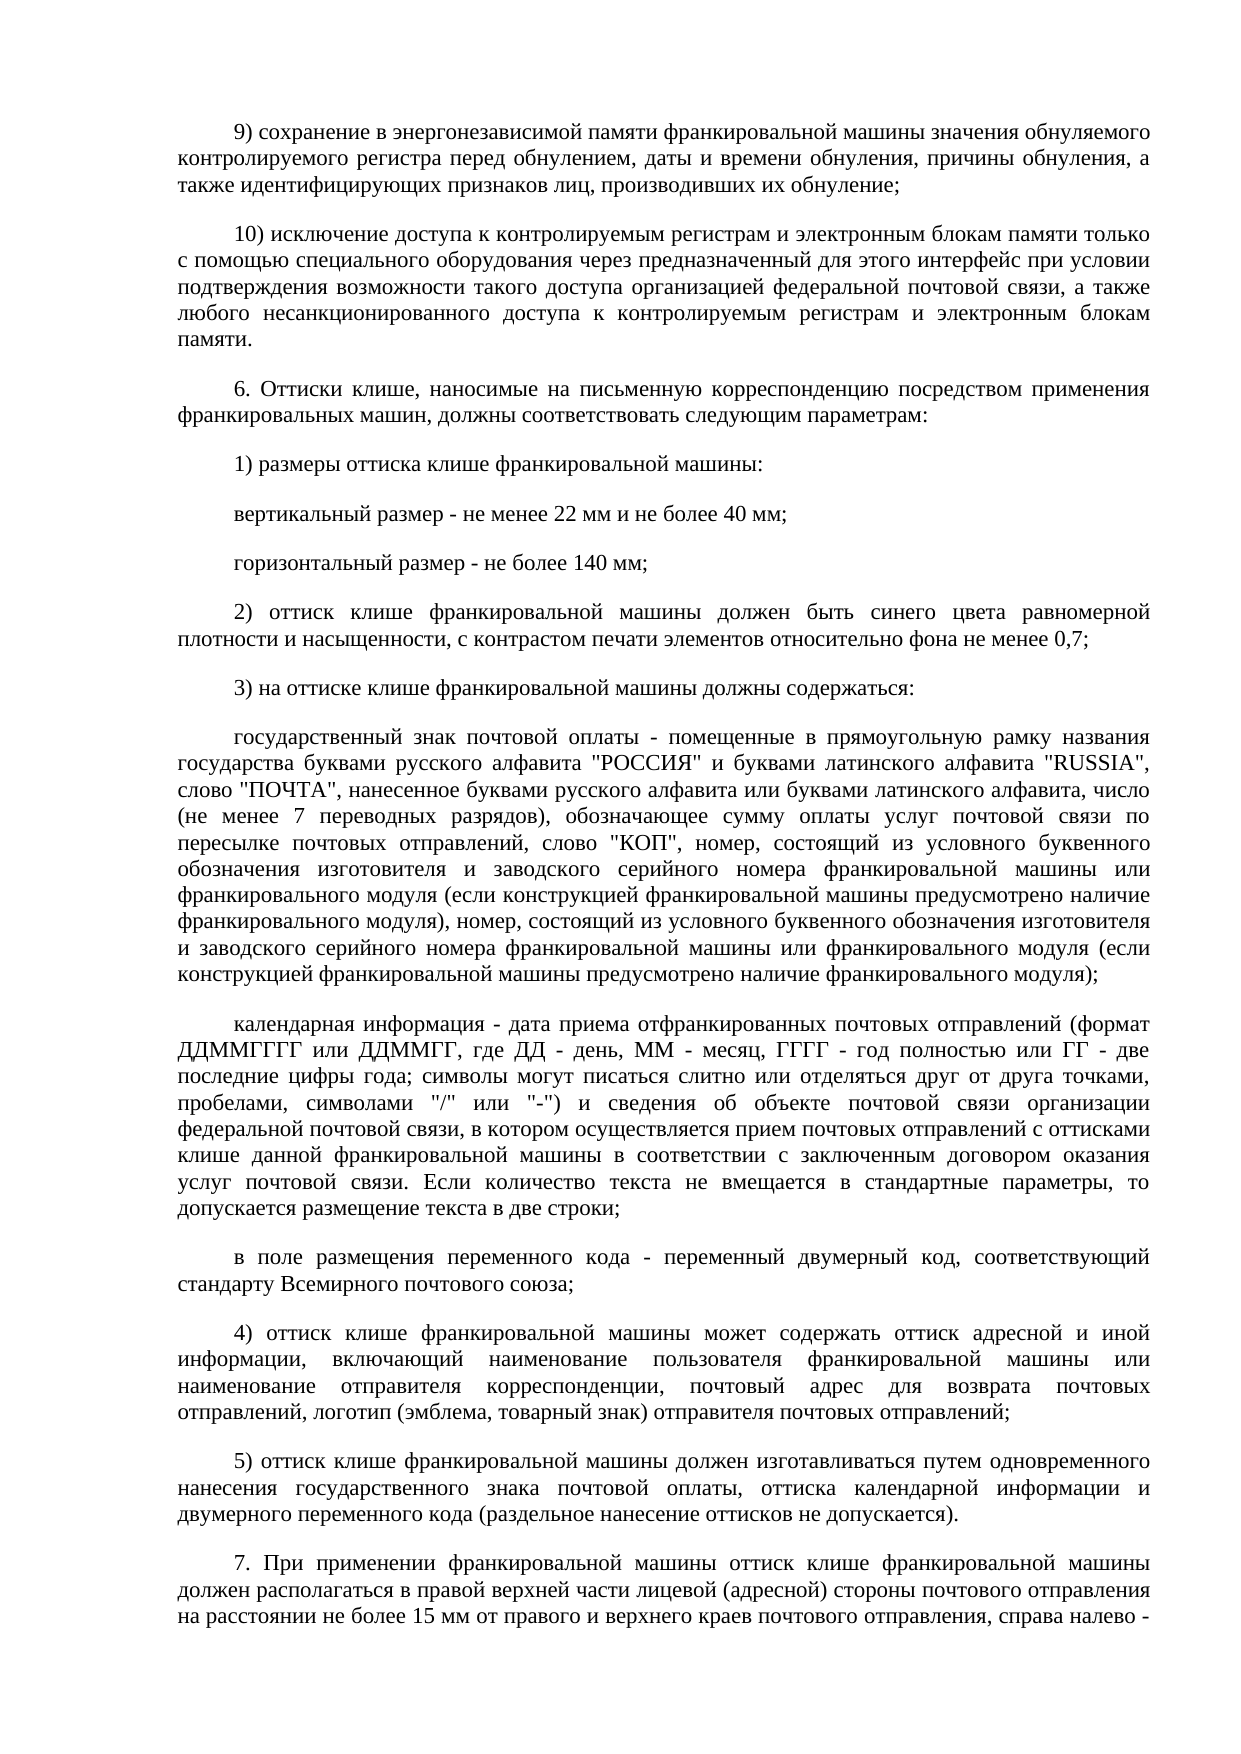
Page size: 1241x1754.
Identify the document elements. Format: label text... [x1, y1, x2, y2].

text 4) оттиск клише франкировальной машины может содержать оттиск адресной и иной информации, включающий наименование пользователя франкировальной машины или наименование отправителя корреспонденции, почтовый адрес для возврата почтовых отправлений, логотип (эмблема, товарный знак) отправителя почтовых отправлений; [177, 1319, 1152, 1424]
text 10) исключение доступа к контролируемым регистрам и электронным блокам памяти только с помощью специального оборудования через предназначенный для этого интерфейс при условии подтверждения возможности такого доступа организацией федеральной почтовой связи, а также любого несанкционированного доступа к контролируемым регистрам и электронным блокам памяти. [177, 220, 1152, 352]
text 1) размеры оттиска клише франкировальной машины: [177, 450, 1152, 477]
text 5) оттиск клише франкировальной машины должен изготавливаться путем одновременного нанесения государственного знака почтовой оплаты, оттиска календарной информации и двумерного переменного кода (раздельное нанесение оттисков не допускается). [177, 1447, 1152, 1526]
text календарная информация - дата приема отфранкированных почтовых отправлений (формат ДДММГГГГ или ДДММГГ, где ДД - день, ММ - месяц, ГГГГ - год полностью или ГГ - две последние цифры года; символы могут писаться слитно или отделяться друг от друга точками, пробелами, символами "/" или "-") и сведения об объекте почтовой связи организации федеральной почтовой связи, в котором осуществляется прием почтовых отправлений с оттисками клише данной франкировальной машины в соответствии с заключенным договором оказания услуг почтовой связи. Если количество текста не вмещается в стандартные параметры, то допускается размещение текста в две строки; [177, 1009, 1152, 1220]
text 6. Оттиски клише, наносимые на письменную корреспонденцию посредством применения франкировальных машин, должны соответствовать следующим параметрам: [177, 375, 1152, 427]
text в поле размещения переменного кода - переменный двумерный код, соответствующий стандарту Всемирного почтового союза; [177, 1243, 1152, 1296]
text 9) сохранение в энергонезависимой памяти франкировальной машины значения обнуляемого контролируемого регистра перед обнулением, даты и времени обнуления, причины обнуления, а также идентифицирующих признаков лиц, производивших их обнуление; [177, 118, 1152, 197]
text горизонтальный размер - не более 140 мм; [177, 549, 1152, 575]
text 3) на оттиске клише франкировальной машины должны содержаться: [177, 674, 1152, 700]
text вертикальный размер - не менее 22 мм и не более 40 мм; [177, 500, 1152, 526]
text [177, 1549, 1152, 1628]
text государственный знак почтовой оплаты - помещенные в прямоугольную рамку названия государства буквами русского алфавита "РОССИЯ" и буквами латинского алфавита "RUSSIA", слово "ПОЧТА", нанесенное буквами русского алфавита или буквами латинского алфавита, число (не менее 7 переводных разрядов), обозначающее сумму оплаты услуг почтовой связи по пересылке почтовых отправлений, слово "КОП", номер, состоящий из условного буквенного обозначения изготовителя и заводского серийного номера франкировальной машины или франкировального модуля (если конструкцией франкировальной машины предусмотрено наличие франкировального модуля), номер, состоящий из условного буквенного обозначения изготовителя и заводского серийного номера франкировальной машины или франкировального модуля (если конструкцией франкировальной машины предусмотрено наличие франкировального модуля); [177, 723, 1152, 987]
text 2) оттиск клише франкировальной машины должен быть синего цвета равномерной плотности и насыщенности, с контрастом печати элементов относительно фона не менее 0,7; [177, 598, 1152, 651]
